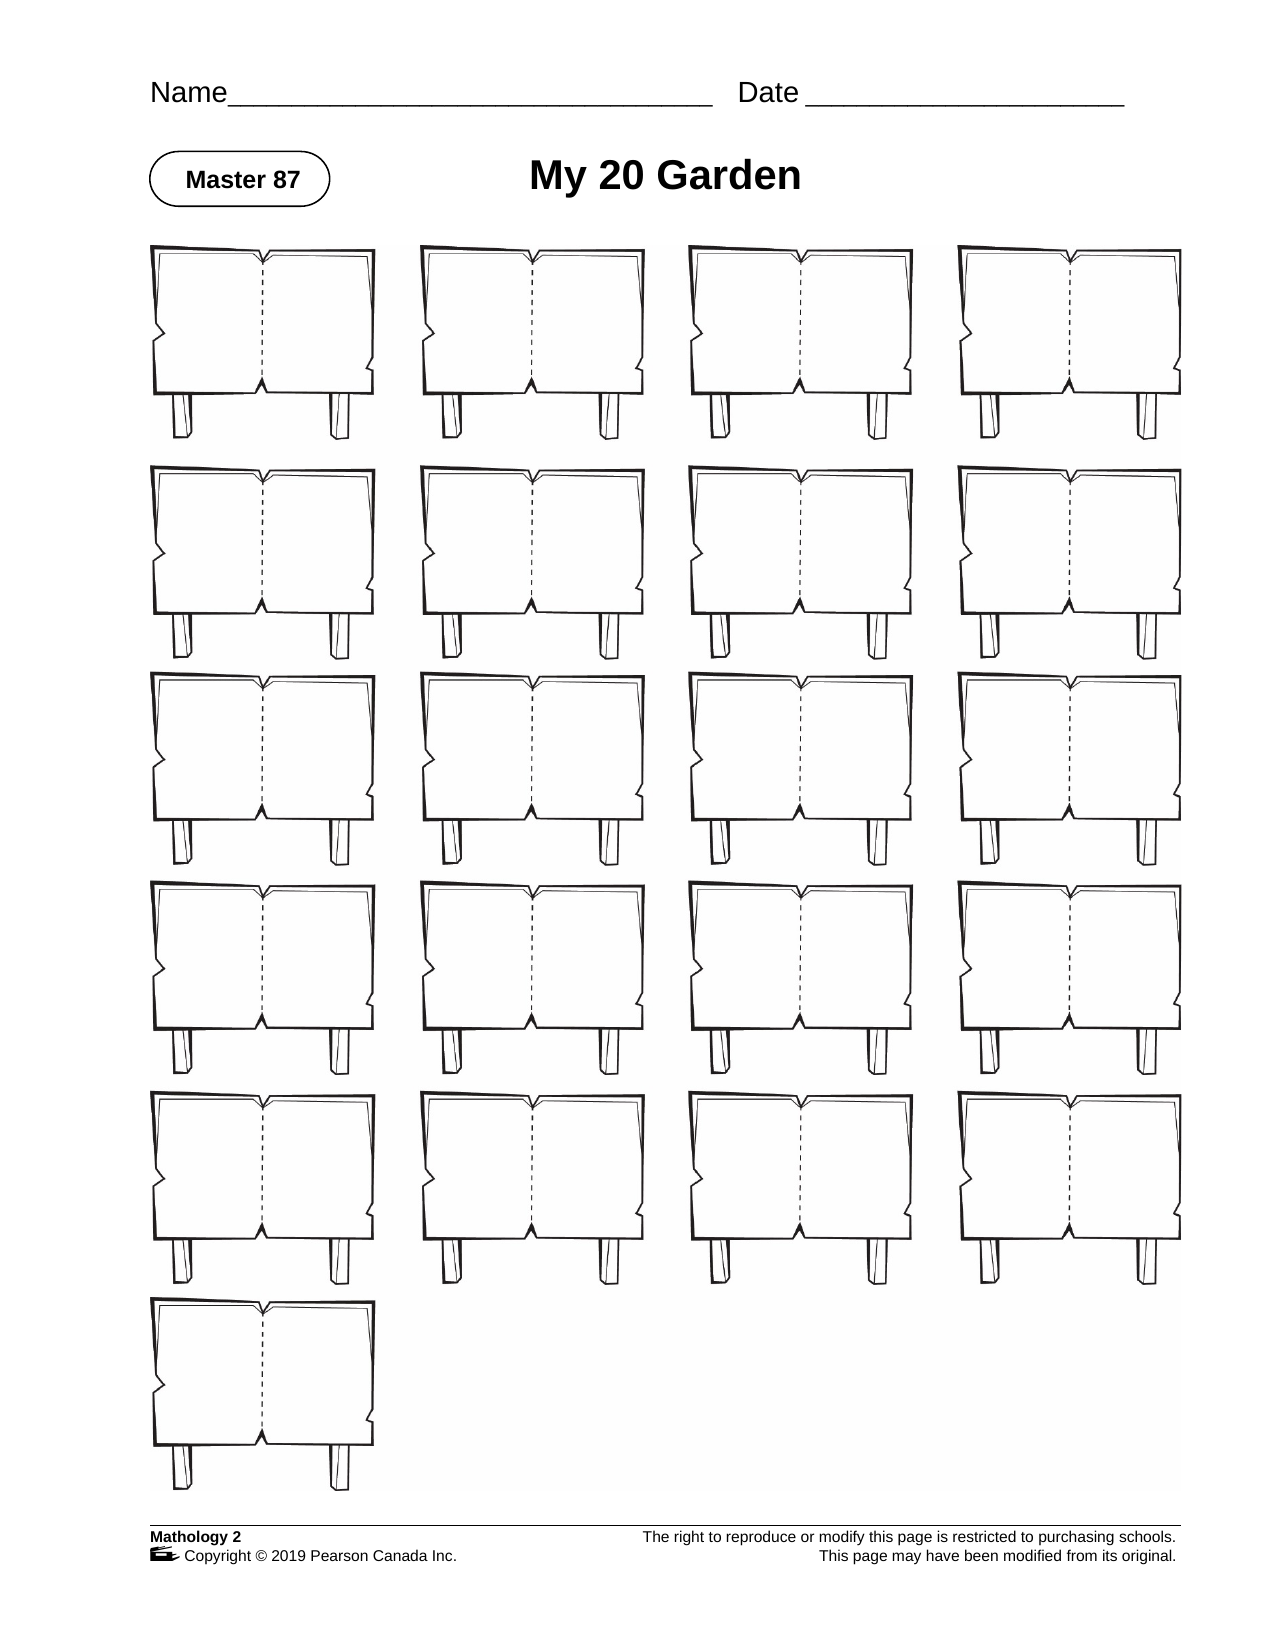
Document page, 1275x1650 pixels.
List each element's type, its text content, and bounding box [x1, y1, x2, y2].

text My 20 Garden [306, 150, 1181, 198]
picture [150, 245, 1182, 1491]
picture [150, 1546, 180, 1561]
